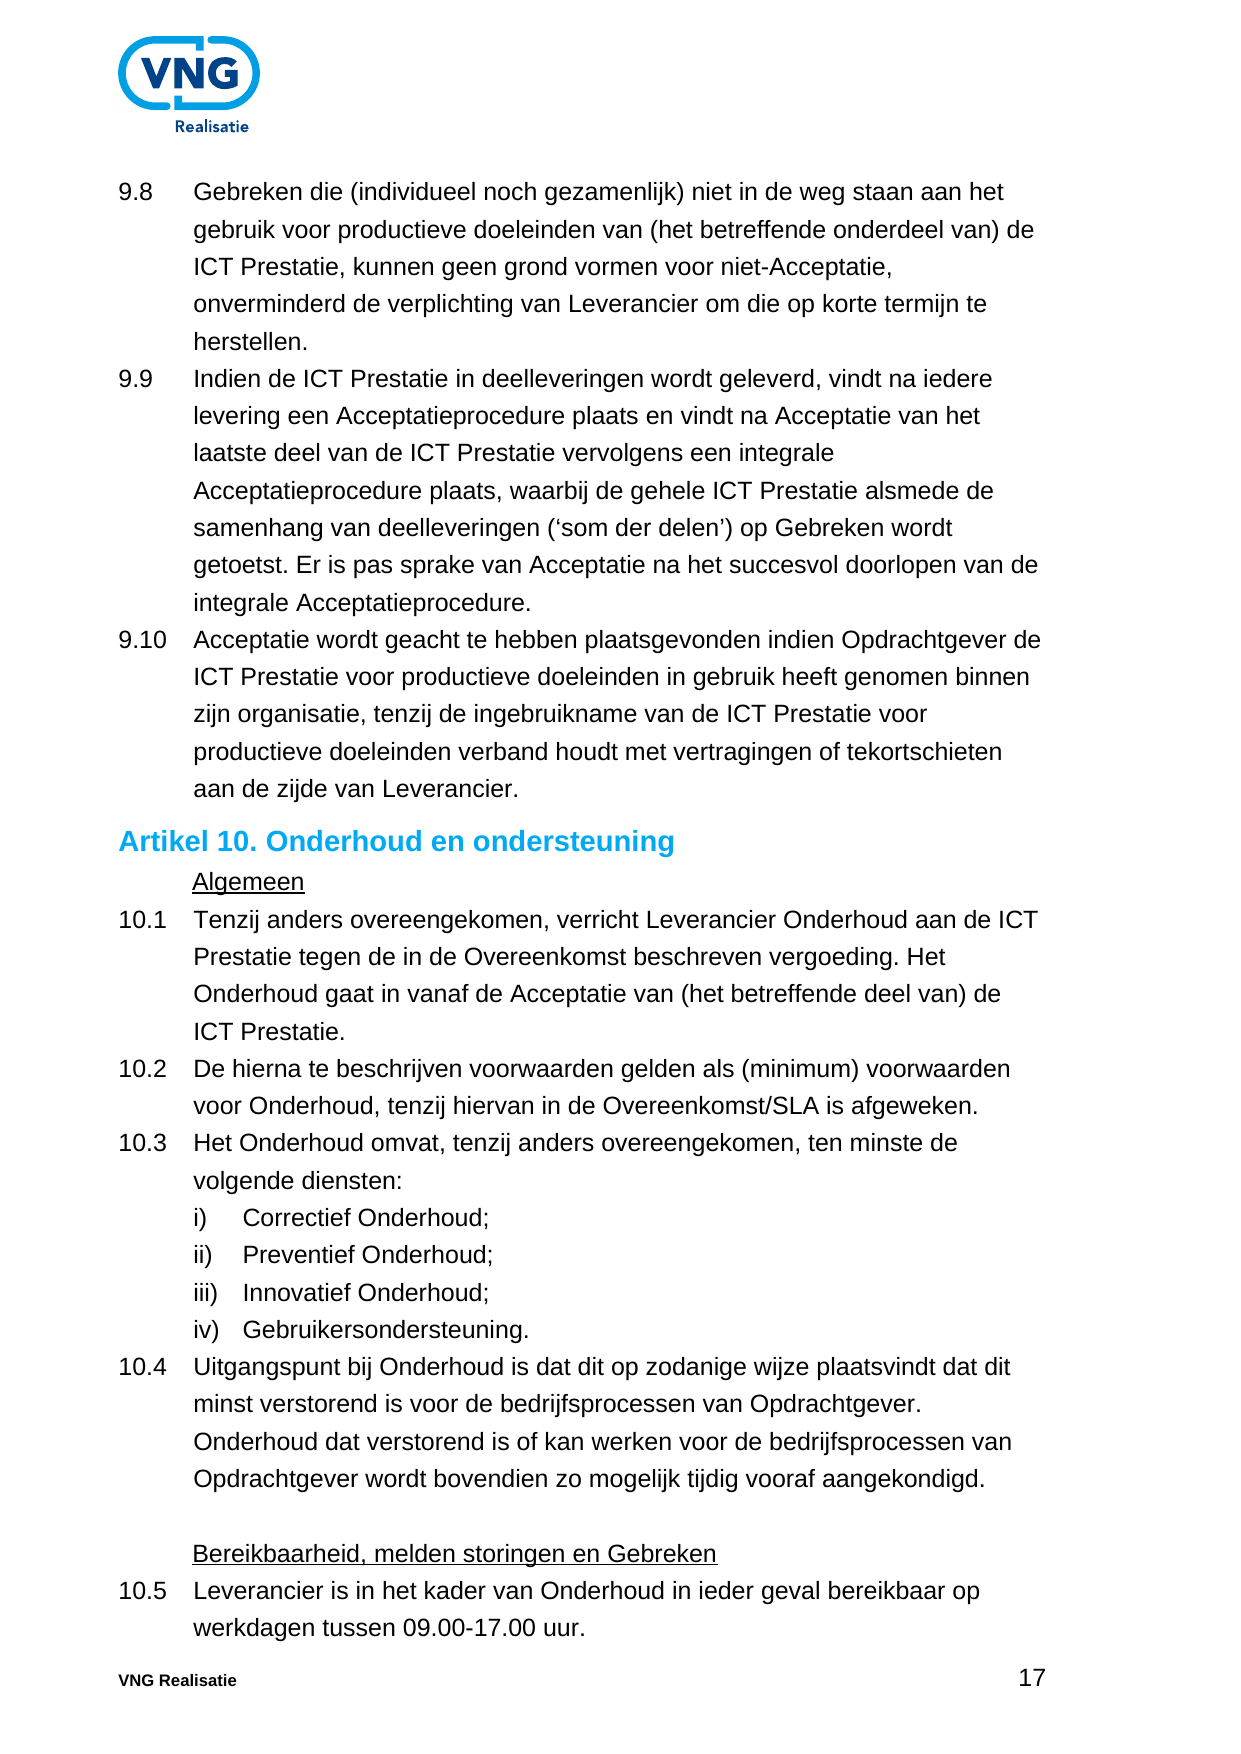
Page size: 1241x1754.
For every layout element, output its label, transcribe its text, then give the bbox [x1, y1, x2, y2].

text Correctief Onderhoud; [193, 1203, 1048, 1232]
text Gebruikersondersteuning. [193, 1315, 1048, 1343]
text Acceptatie wordt geacht te hebben plaatsgevonden indien Opdrachtgever de ICT Prestatie voor productieve doeleinden in gebruik heeft genomen binnen zijn organisatie, tenzij de ingebruikname van de ICT Prestatie voor productieve doeleinden verband houdt met vertragingen of tekortschieten aan de zijde van Leverancier. [118, 625, 1048, 803]
text Innovatief Onderhoud; [193, 1277, 1048, 1306]
text Preventief Onderhoud; [193, 1240, 1048, 1269]
text Leverancier is in het kader van Onderhoud in ieder geval bereikbaar op werkdagen tussen 09.00-17.00 uur. [118, 1576, 1048, 1642]
text Bereikbaarheid, melden storingen en Gebreken [118, 1538, 1048, 1567]
text Algemeen [118, 867, 1048, 896]
text Tenzij anders overeengekomen, verricht Leverancier Onderhoud aan de ICT Prestatie tegen de in de Overeenkomst beschreven vergoeding. Het Onderhoud gaat in vanaf de Acceptatie van (het betreffende deel van) de ICT Prestatie. [118, 904, 1048, 1045]
text Gebreken die (individueel noch gezamenlijk) niet in de weg staan aan het gebruik voor productieve doeleinden van (het betreffende onderdeel van) de ICT Prestatie, kunnen geen grond vormen voor niet-Acceptatie, onverminderd de verplichting van Leverancier om die op korte termijn te herstellen. [118, 177, 1048, 355]
text Onderhoud en ondersteuning [118, 824, 1048, 857]
text De hierna te beschrijven voorwaarden gelden als (minimum) voorwaarden voor Onderhoud, tenzij hiervan in de Overeenkomst/SLA is afgeweken. [118, 1054, 1048, 1120]
text Het Onderhoud omvat, tenzij anders overeengekomen, ten minste de volgende diensten: [118, 1128, 1048, 1194]
text Uitgangspunt bij Onderhoud is dat dit op zodanige wijze plaatsvindt dat dit minst verstorend is voor de bedrijfsprocessen van Opdrachtgever. Onderhoud dat verstorend is of kan werken voor de bedrijfsprocessen van Opdrachtgever wordt bovendien zo mogelijk tijdig vooraf aangekondigd. [118, 1352, 1048, 1493]
text Indien de ICT Prestatie in deelleveringen wordt geleverd, vindt na iedere levering een Acceptatieprocedure plaats en vindt na Acceptatie van het laatste deel van de ICT Prestatie vervolgens een integrale Acceptatieprocedure plaats, waarbij de gehele ICT Prestatie alsmede de samenhang van deelleveringen (‘som der delen’) op Gebreken wordt getoetst. Er is pas sprake van Acceptatie na het succesvol doorlopen van de integrale Acceptatieprocedure. [118, 364, 1048, 616]
